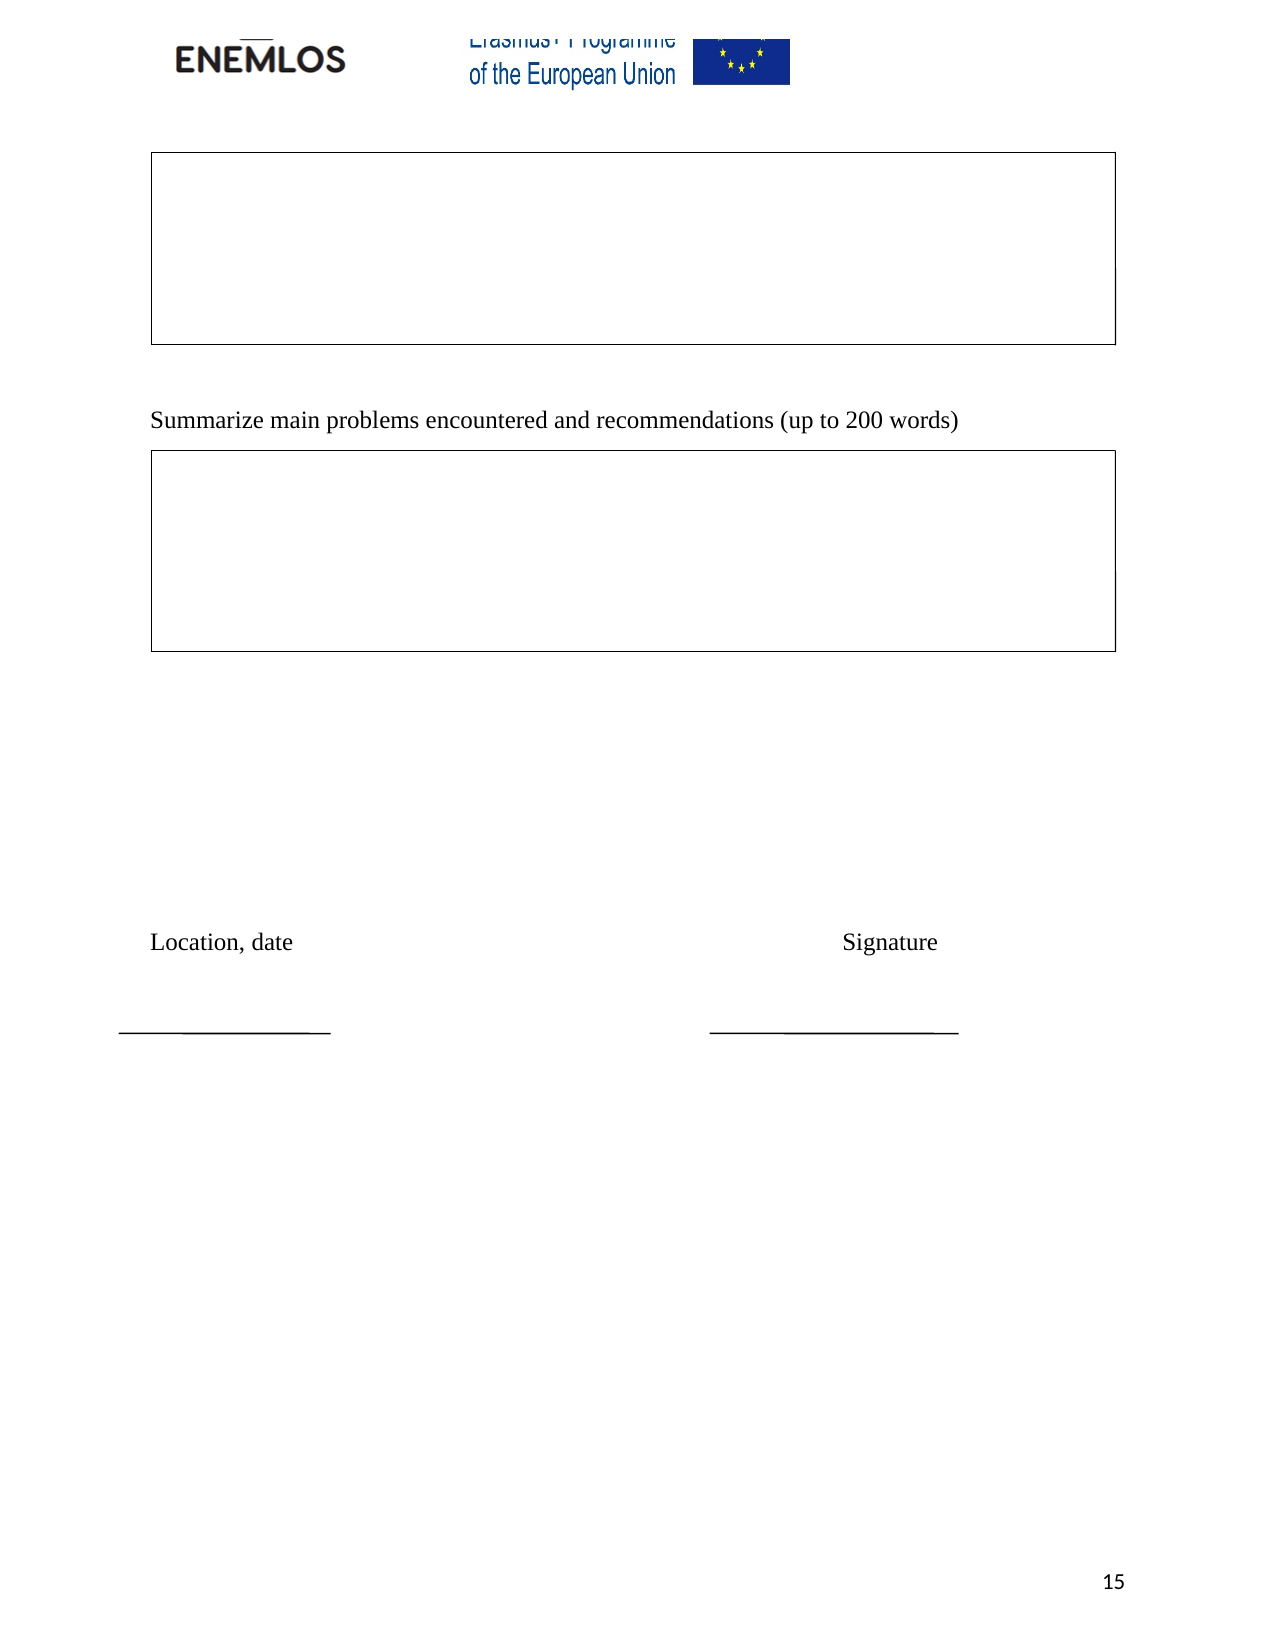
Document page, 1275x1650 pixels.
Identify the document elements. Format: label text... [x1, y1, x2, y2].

text Location, date Signature [150, 927, 1125, 956]
picture [150, 39, 372, 112]
text Summarize main problems encountered and recommendations (up to 200 words) [150, 405, 1125, 434]
picture [450, 39, 806, 112]
